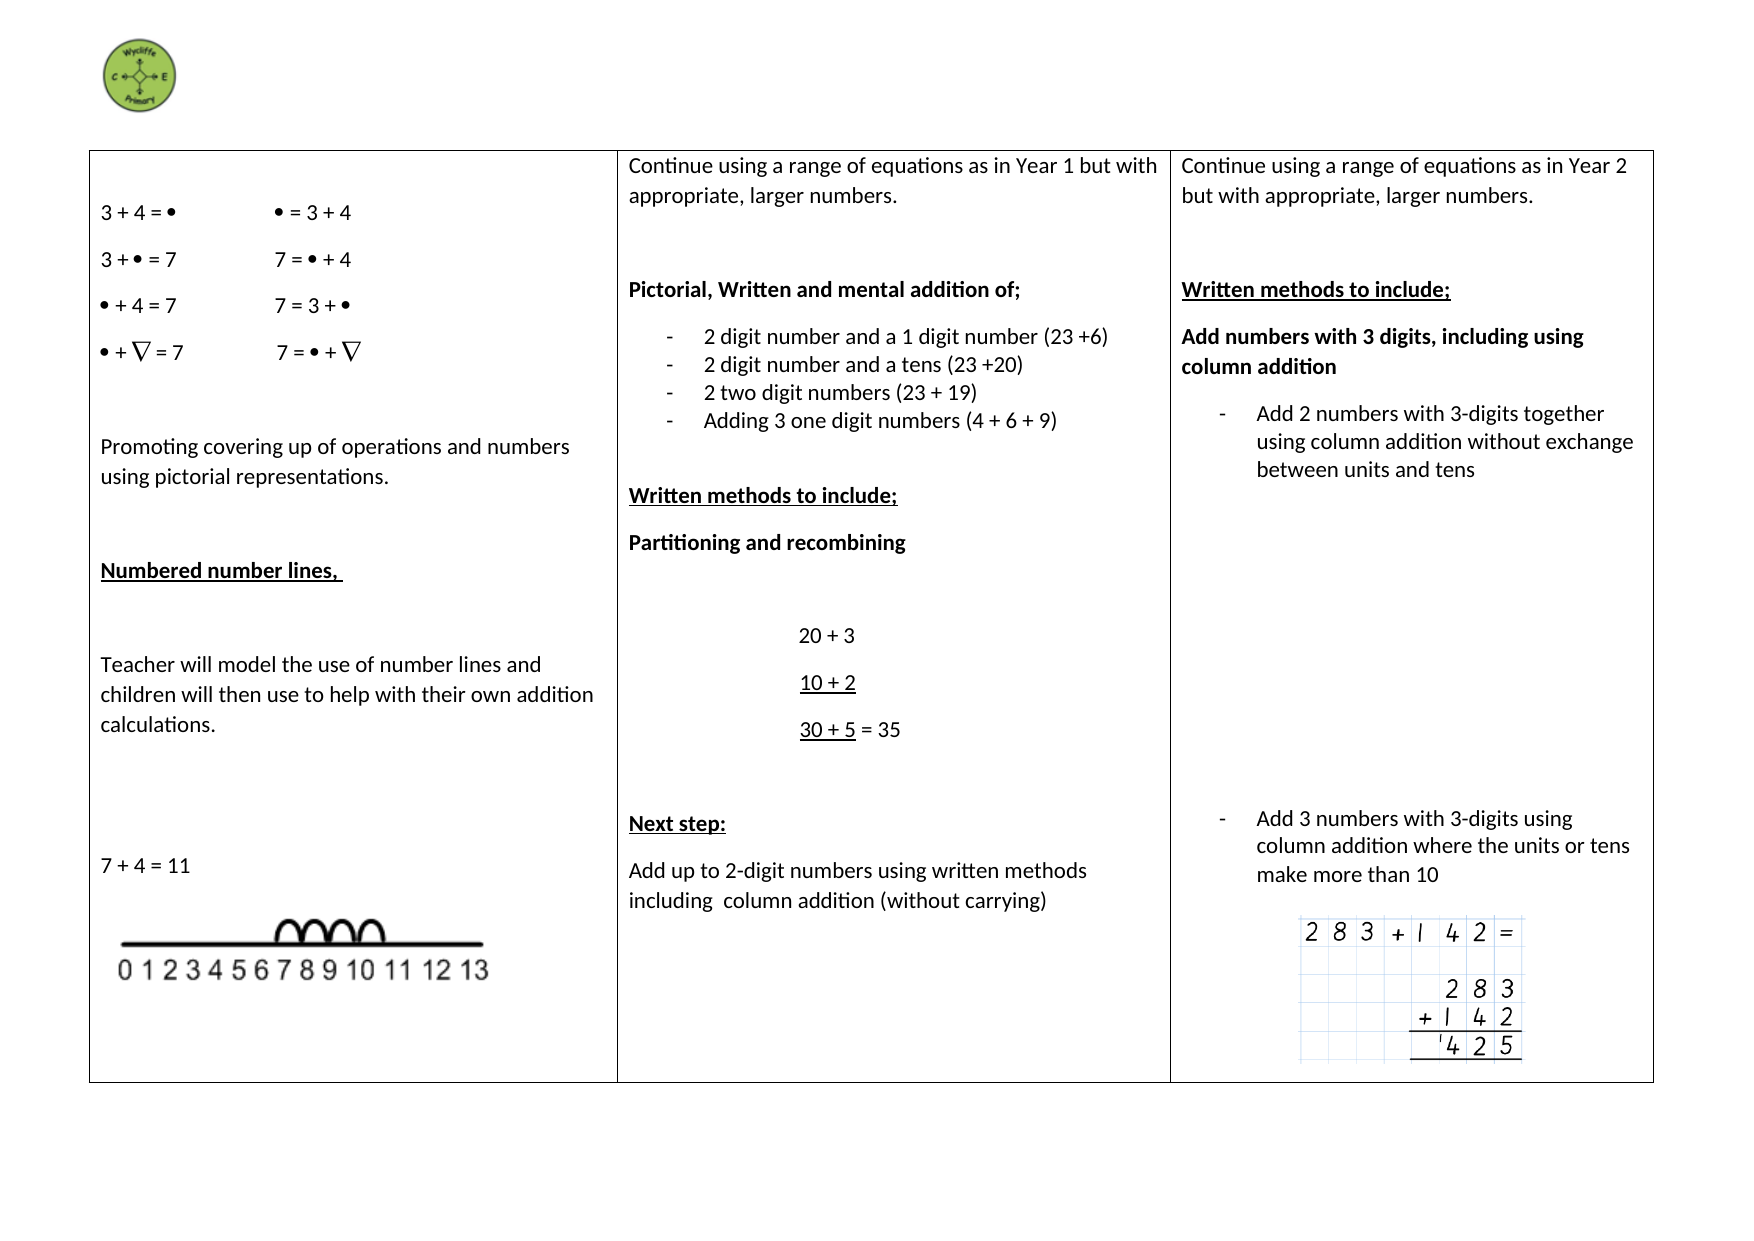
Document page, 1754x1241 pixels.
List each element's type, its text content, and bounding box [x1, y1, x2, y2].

picture [1298, 915, 1526, 1064]
picture [100, 897, 505, 1001]
picture [88, 29, 195, 122]
